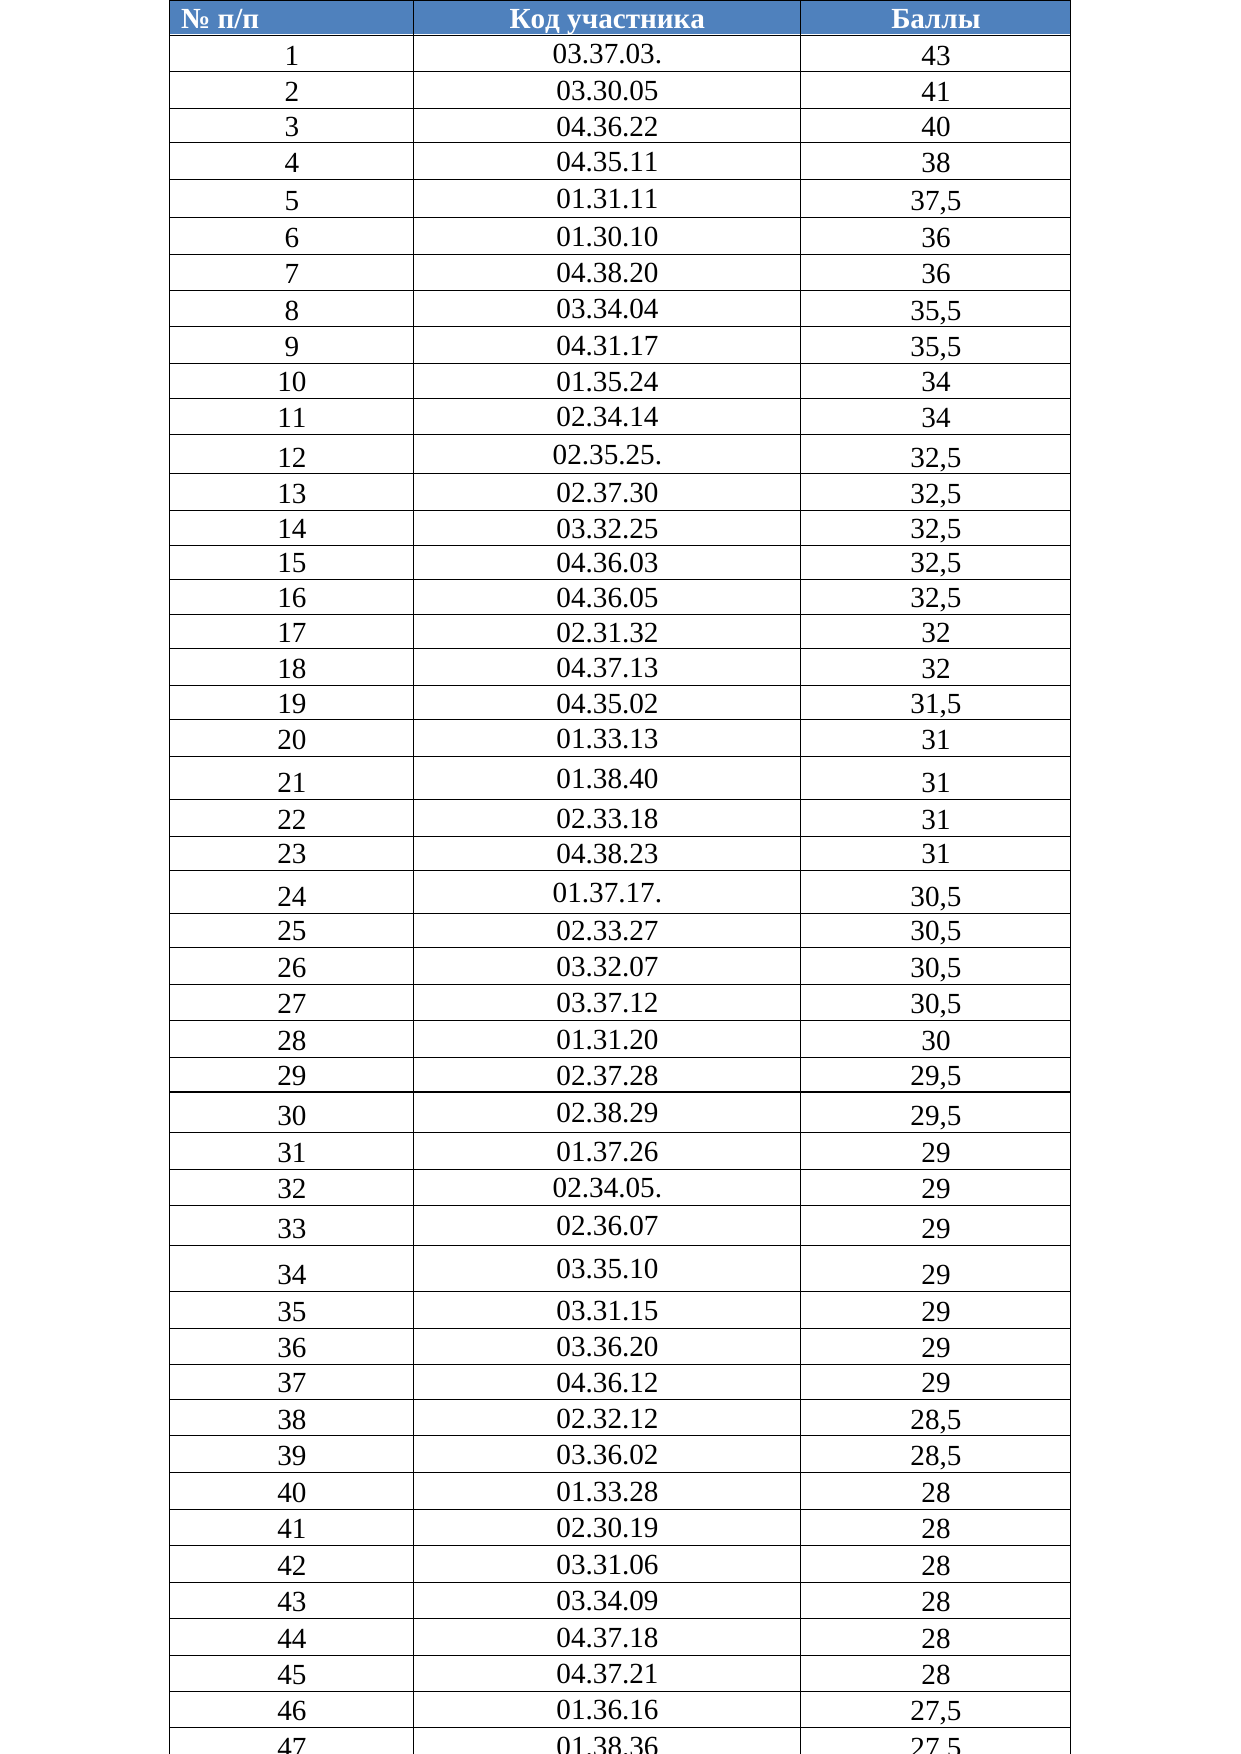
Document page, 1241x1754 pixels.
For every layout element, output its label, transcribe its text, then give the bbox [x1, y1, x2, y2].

table_cell 04.36.22 [414, 109, 800, 142]
table_header Баллы [801, 1, 1070, 34]
table_cell 41 [801, 72, 1070, 108]
table_cell 27 [170, 985, 413, 1020]
table_cell 01.33.28 [414, 1473, 800, 1508]
table_cell 27,5 [801, 1728, 1070, 1754]
table_cell 31 [170, 1133, 413, 1168]
table_cell 15 [170, 546, 413, 579]
table_cell 22 [170, 800, 413, 836]
table_cell 29 [170, 1058, 413, 1091]
table_cell 32,5 [801, 511, 1070, 544]
table_cell 29,5 [801, 1093, 1070, 1132]
table_cell 03.34.09 [414, 1583, 800, 1618]
table_header № п/п [170, 1, 413, 34]
table_cell 12 [170, 435, 413, 473]
table_cell 13 [170, 474, 413, 510]
table_cell 20 [170, 720, 413, 756]
table_cell 32,5 [801, 435, 1070, 473]
table_cell 36 [801, 218, 1070, 253]
table_cell 32,5 [801, 546, 1070, 579]
table_cell 40 [170, 1473, 413, 1508]
table_cell 35,5 [801, 291, 1070, 326]
table_cell 9 [170, 327, 413, 363]
table_cell 39 [170, 1436, 413, 1472]
table_cell 03.32.25 [414, 511, 800, 544]
table_cell 28,5 [801, 1436, 1070, 1472]
table_cell 28 [801, 1510, 1070, 1545]
table_cell 30,5 [801, 985, 1070, 1020]
table_cell 44 [170, 1619, 413, 1655]
table_cell 42 [170, 1546, 413, 1582]
table_cell 34 [801, 364, 1070, 397]
table_cell 03.35.10 [414, 1246, 800, 1291]
table_cell 03.31.15 [414, 1292, 800, 1328]
table_cell 29 [801, 1246, 1070, 1291]
table_cell 32 [170, 1170, 413, 1205]
table_cell 40 [801, 109, 1070, 142]
table_cell 7 [170, 255, 413, 290]
table_header Код участника [414, 1, 800, 34]
table_cell 01.35.24 [414, 364, 800, 397]
table_cell 34 [170, 1246, 413, 1291]
table_cell 30,5 [801, 871, 1070, 912]
table_cell 35,5 [801, 327, 1070, 363]
table_cell 28 [801, 1473, 1070, 1508]
table_cell 01.37.17. [414, 871, 800, 912]
table_cell 30,5 [801, 914, 1070, 947]
table_cell 1 [170, 36, 413, 71]
table_cell 30 [170, 1093, 413, 1132]
table_cell 31 [801, 757, 1070, 799]
table_cell 28 [801, 1546, 1070, 1582]
table_cell 21 [170, 757, 413, 799]
table_cell 45 [170, 1656, 413, 1691]
table_cell 01.33.13 [414, 720, 800, 756]
table_cell 01.37.26 [414, 1133, 800, 1168]
table_cell 10 [170, 364, 413, 397]
table_cell 8 [170, 291, 413, 326]
table_cell 32 [801, 649, 1070, 685]
table_cell 29 [801, 1133, 1070, 1168]
table_cell 28,5 [801, 1400, 1070, 1435]
table_cell 28 [801, 1583, 1070, 1618]
table_cell 27,5 [801, 1692, 1070, 1727]
table_cell 29 [801, 1206, 1070, 1244]
table_cell 04.35.02 [414, 686, 800, 719]
table_cell 18 [170, 649, 413, 685]
table_cell 5 [170, 180, 413, 217]
table_cell 02.36.07 [414, 1206, 800, 1244]
table_cell 04.35.11 [414, 143, 800, 179]
table_cell 01.30.10 [414, 218, 800, 253]
table_cell 29,5 [801, 1058, 1070, 1091]
table_cell 36 [170, 1329, 413, 1364]
table_cell 30,5 [801, 948, 1070, 984]
table_cell 37 [170, 1365, 413, 1399]
table_cell 02.32.12 [414, 1400, 800, 1435]
table_cell 01.38.36 [414, 1728, 800, 1754]
table_cell 04.38.20 [414, 255, 800, 290]
table_cell 32 [801, 615, 1070, 648]
table_cell 04.36.12 [414, 1365, 800, 1399]
table_cell 01.31.11 [414, 180, 800, 217]
table_cell 29 [801, 1365, 1070, 1399]
table_cell 28 [801, 1656, 1070, 1691]
table_cell 32,5 [801, 580, 1070, 614]
table_cell 6 [170, 218, 413, 253]
table_cell 01.31.20 [414, 1021, 800, 1057]
table_cell 03.36.20 [414, 1329, 800, 1364]
table_cell 02.34.14 [414, 399, 800, 434]
table_cell 29 [801, 1292, 1070, 1328]
table_cell 38 [170, 1400, 413, 1435]
table_cell 47 [170, 1728, 413, 1754]
table_cell 43 [801, 36, 1070, 71]
table_cell 02.33.27 [414, 914, 800, 947]
table_cell 04.31.17 [414, 327, 800, 363]
table_cell 03.37.03. [414, 36, 800, 71]
table_cell 02.33.18 [414, 800, 800, 836]
table_cell 41 [170, 1510, 413, 1545]
table_cell 03.32.07 [414, 948, 800, 984]
table_cell 38 [801, 143, 1070, 179]
table_cell 29 [801, 1170, 1070, 1205]
table_cell 02.30.19 [414, 1510, 800, 1545]
table_cell 32,5 [801, 474, 1070, 510]
table_cell 04.37.21 [414, 1656, 800, 1691]
table_cell 31 [801, 800, 1070, 836]
table_cell 4 [170, 143, 413, 179]
table_cell 02.34.05. [414, 1170, 800, 1205]
table_cell 28 [801, 1619, 1070, 1655]
table_cell 30 [801, 1021, 1070, 1057]
table_cell 26 [170, 948, 413, 984]
table_cell 31,5 [801, 686, 1070, 719]
table_cell 35 [170, 1292, 413, 1328]
table_cell 01.38.40 [414, 757, 800, 799]
table_cell 29 [801, 1329, 1070, 1364]
table_cell 43 [170, 1583, 413, 1618]
table_cell 11 [170, 399, 413, 434]
table_cell 33 [170, 1206, 413, 1244]
table_cell 02.38.29 [414, 1093, 800, 1132]
table_cell 02.37.30 [414, 474, 800, 510]
table_cell 03.37.12 [414, 985, 800, 1020]
table_cell 03.36.02 [414, 1436, 800, 1472]
table_cell 36 [801, 255, 1070, 290]
table_cell 28 [170, 1021, 413, 1057]
table_cell 04.36.05 [414, 580, 800, 614]
table_cell 31 [801, 720, 1070, 756]
table_cell 04.37.13 [414, 649, 800, 685]
table_cell 31 [801, 837, 1070, 870]
table_cell 04.38.23 [414, 837, 800, 870]
table_cell 04.37.18 [414, 1619, 800, 1655]
table_cell 01.36.16 [414, 1692, 800, 1727]
table_cell 17 [170, 615, 413, 648]
table_cell 34 [801, 399, 1070, 434]
table_cell 02.31.32 [414, 615, 800, 648]
table_cell 2 [170, 72, 413, 108]
table_cell 16 [170, 580, 413, 614]
table_cell 37,5 [801, 180, 1070, 217]
table_cell 3 [170, 109, 413, 142]
table_cell 02.35.25. [414, 435, 800, 473]
table_cell 23 [170, 837, 413, 870]
table_cell 24 [170, 871, 413, 912]
table_cell 46 [170, 1692, 413, 1727]
table_cell 03.30.05 [414, 72, 800, 108]
table_cell 02.37.28 [414, 1058, 800, 1091]
table_cell 19 [170, 686, 413, 719]
table_cell 04.36.03 [414, 546, 800, 579]
table_cell 14 [170, 511, 413, 544]
table_cell 25 [170, 914, 413, 947]
table_cell 03.31.06 [414, 1546, 800, 1582]
table_cell 03.34.04 [414, 291, 800, 326]
